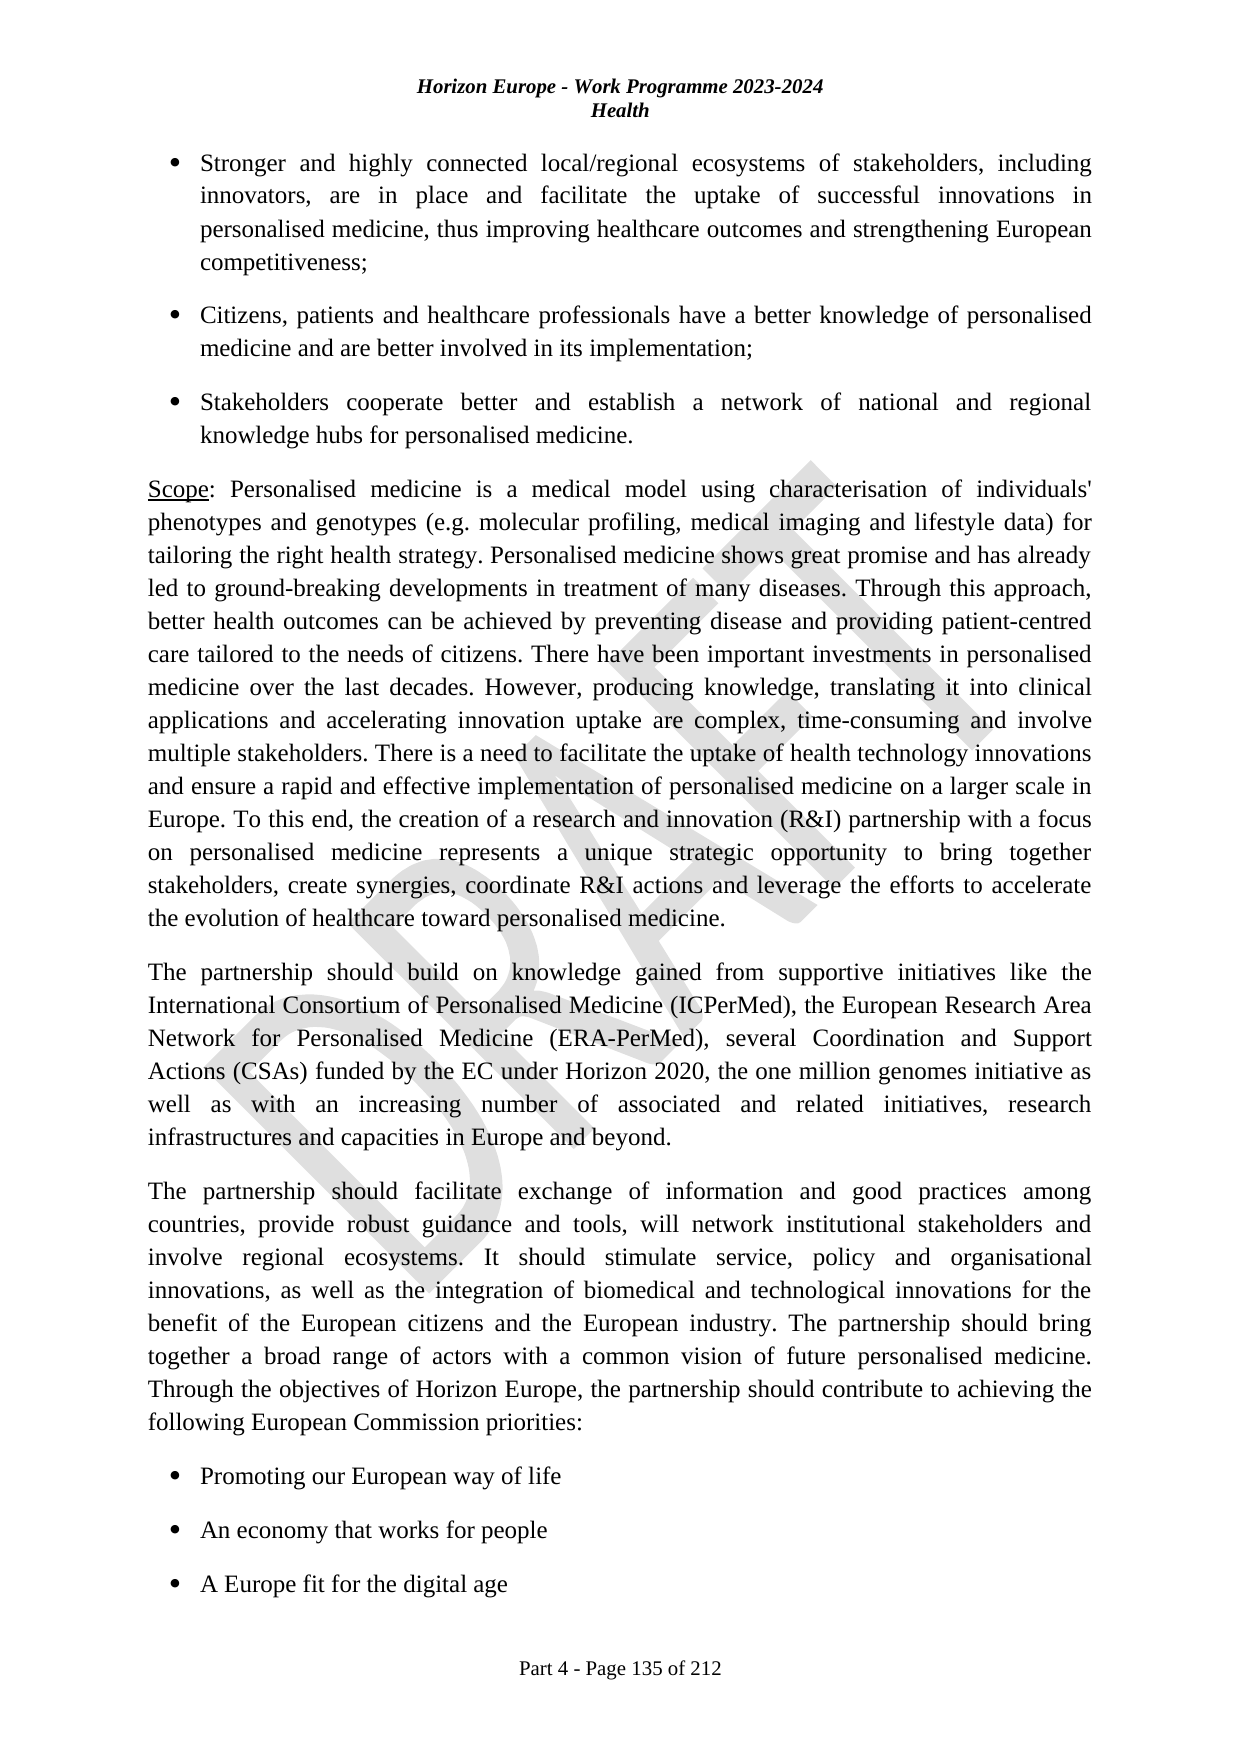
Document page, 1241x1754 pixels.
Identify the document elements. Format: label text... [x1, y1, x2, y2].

list A Europe fit for the digital age [181, 1569, 1093, 1598]
list An economy that works for people [181, 1515, 1093, 1544]
list Stronger and highly connected local/regional ecosystems of stakeholders, including innovators, are in place and facilitate the uptake of successful innovations in personalised medicine, thus improving healthcare outcomes and strengthening European competitiveness; [181, 148, 1093, 275]
list Promoting our European way of life [181, 1461, 1093, 1490]
list Citizens, patients and healthcare professionals have a better knowledge of personalised medicine and are better involved in its implementation; [181, 301, 1093, 362]
text The partnership should build on knowledge gained from supportive initiatives like the International Consortium of Personalised Medicine (ICPerMed), the European Research Area Network for Personalised Medicine (ERA-PerMed), several Coordination and Support Actions (CSAs) funded by the EC under Horizon 2020, the one million genomes initiative as well as with an increasing number of associated and related initiatives, research infrastructures and capacities in Europe and beyond. [148, 957, 1093, 1151]
text The partnership should facilitate exchange of information and good practices among countries, provide robust guidance and tools, will network institutional stakeholders and involve regional ecosystems. It should stimulate service, policy and organisational innovations, as well as the integration of biomedical and technological innovations for the benefit of the European citizens and the European industry. The partnership should bring together a broad range of actors with a common vision of future personalised medicine. Through the objectives of Horizon Europe, the partnership should contribute to achieving the following European Commission priorities: [148, 1176, 1093, 1436]
text Scope: Personalised medicine is a medical model using characterisation of individuals' phenotypes and genotypes (e.g. molecular profiling, medical imaging and lifestyle data) for tailoring the right health strategy. Personalised medicine shows great promise and has already led to ground-breaking developments in treatment of many diseases. Through this approach, better health outcomes can be achieved by preventing disease and providing patient-centred care tailored to the needs of citizens. There have been important investments in personalised medicine over the last decades. However, producing knowledge, translating it into clinical applications and accelerating innovation uptake are complex, time-consuming and involve multiple stakeholders. There is a need to facilitate the uptake of health technology innovations and ensure a rapid and effective implementation of personalised medicine on a larger scale in Europe. To this end, the creation of a research and innovation (R&I) partnership with a focus on personalised medicine represents a unique strategic opportunity to bring together stakeholders, create synergies, coordinate R&I actions and leverage the efforts to accelerate the evolution of healthcare toward personalised medicine. [148, 474, 1093, 932]
list Stakeholders cooperate better and establish a network of national and regional knowledge hubs for personalised medicine. [181, 387, 1093, 449]
